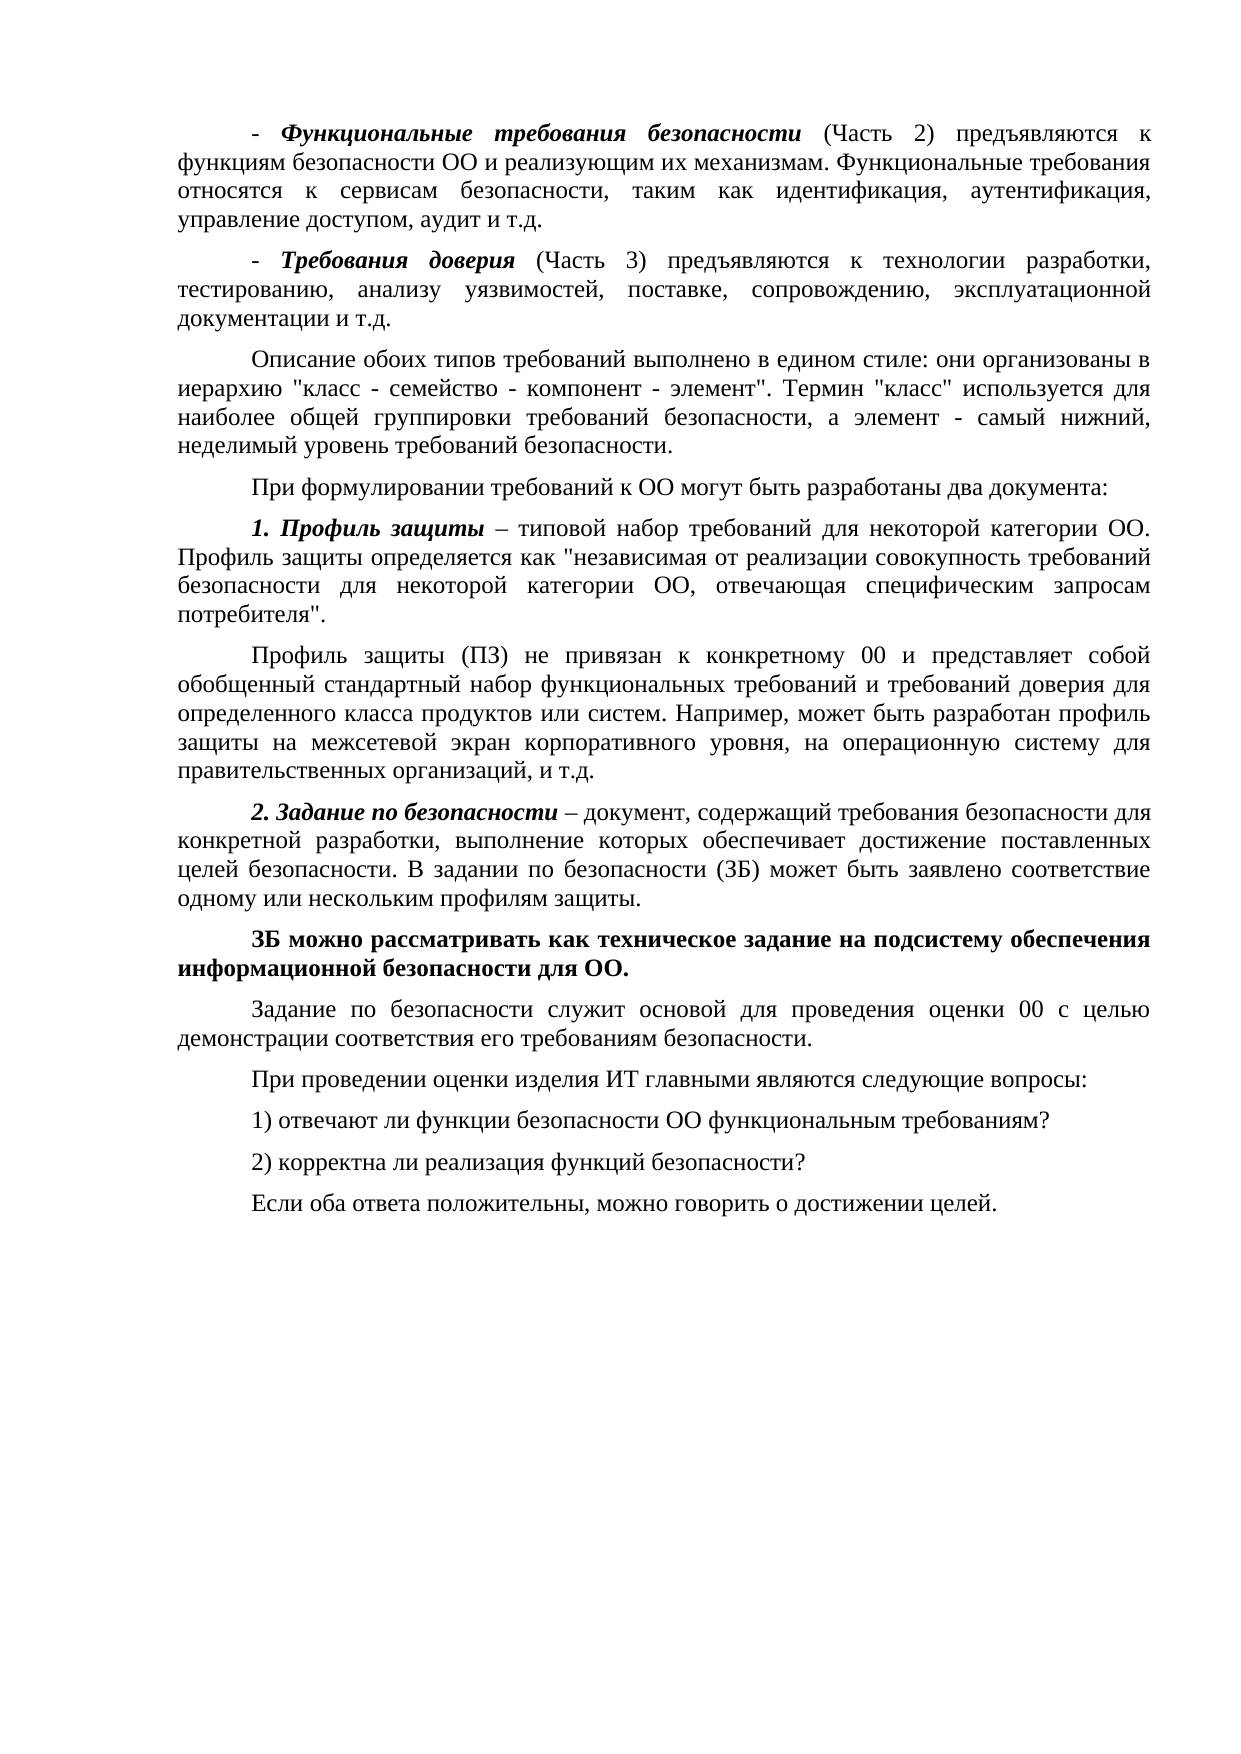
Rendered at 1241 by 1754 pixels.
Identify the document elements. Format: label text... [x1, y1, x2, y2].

text 2. Задание по безопасности – документ, содержащий требования безопасности для конкретной разработки, выполнение которых обеспечивает достижение поставленных целей безопасности. В задании по безопасности (ЗБ) может быть заявлено соответствие одному или нескольким профилям защиты. [177, 797, 1152, 912]
text 1) отвечают ли функции безопасности ОО функциональным требованиям? [177, 1106, 1152, 1134]
text Профиль защиты (ПЗ) не привязан к конкретному 00 и представляет собой обобщенный стандартный набор функциональных требований и требований доверия для определенного класса продуктов или систем. Например, может быть разработан профиль защиты на межсетевой экран корпоративного уровня, на операционную систему для правительственных организаций, и т.д. [177, 641, 1152, 784]
text 1. Профиль защиты – типовой набор требований для некоторой категории ОО. Профиль защиты определяется как "независимая от реализации совокупность требований безопасности для некоторой категории ОО, отвечающая специфическим запросам потребителя". [177, 513, 1152, 628]
text - Функциональные требования безопасности (Часть 2) предъявляются к функциям безопасности ОО и реализующим их механизмам. Функциональные требования относятся к сервисам безопасности, таким как идентификация, аутентификация, управление доступом, аудит и т.д. [177, 118, 1152, 233]
text - Требования доверия (Часть 3) предъявляются к технологии разработки, тестированию, анализу уязвимостей, поставке, сопровождению, эксплуатационной документации и т.д. [177, 246, 1152, 332]
text Описание обоих типов требований выполнено в едином стиле: они организованы в иерархию "класс - семейство - компонент - элемент". Термин "класс" используется для наиболее общей группировки требований безопасности, а элемент - самый нижний, неделимый уровень требований безопасности. [177, 344, 1152, 459]
text При формулировании требований к ОО могут быть разработаны два документа: [177, 472, 1152, 501]
text ЗБ можно рассматривать как техническое задание на подсистему обеспечения информационной безопасности для ОО. [177, 924, 1152, 982]
text 2) корректна ли реализация функций безопасности? [177, 1147, 1152, 1176]
text Задание по безопасности служит основой для проведения оценки 00 с целью демонстрации соответствия его требованиям безопасности. [177, 994, 1152, 1052]
text При проведении оценки изделия ИТ главными являются следующие вопросы: [177, 1064, 1152, 1093]
text Если оба ответа положительны, можно говорить о достижении целей. [177, 1188, 1152, 1217]
